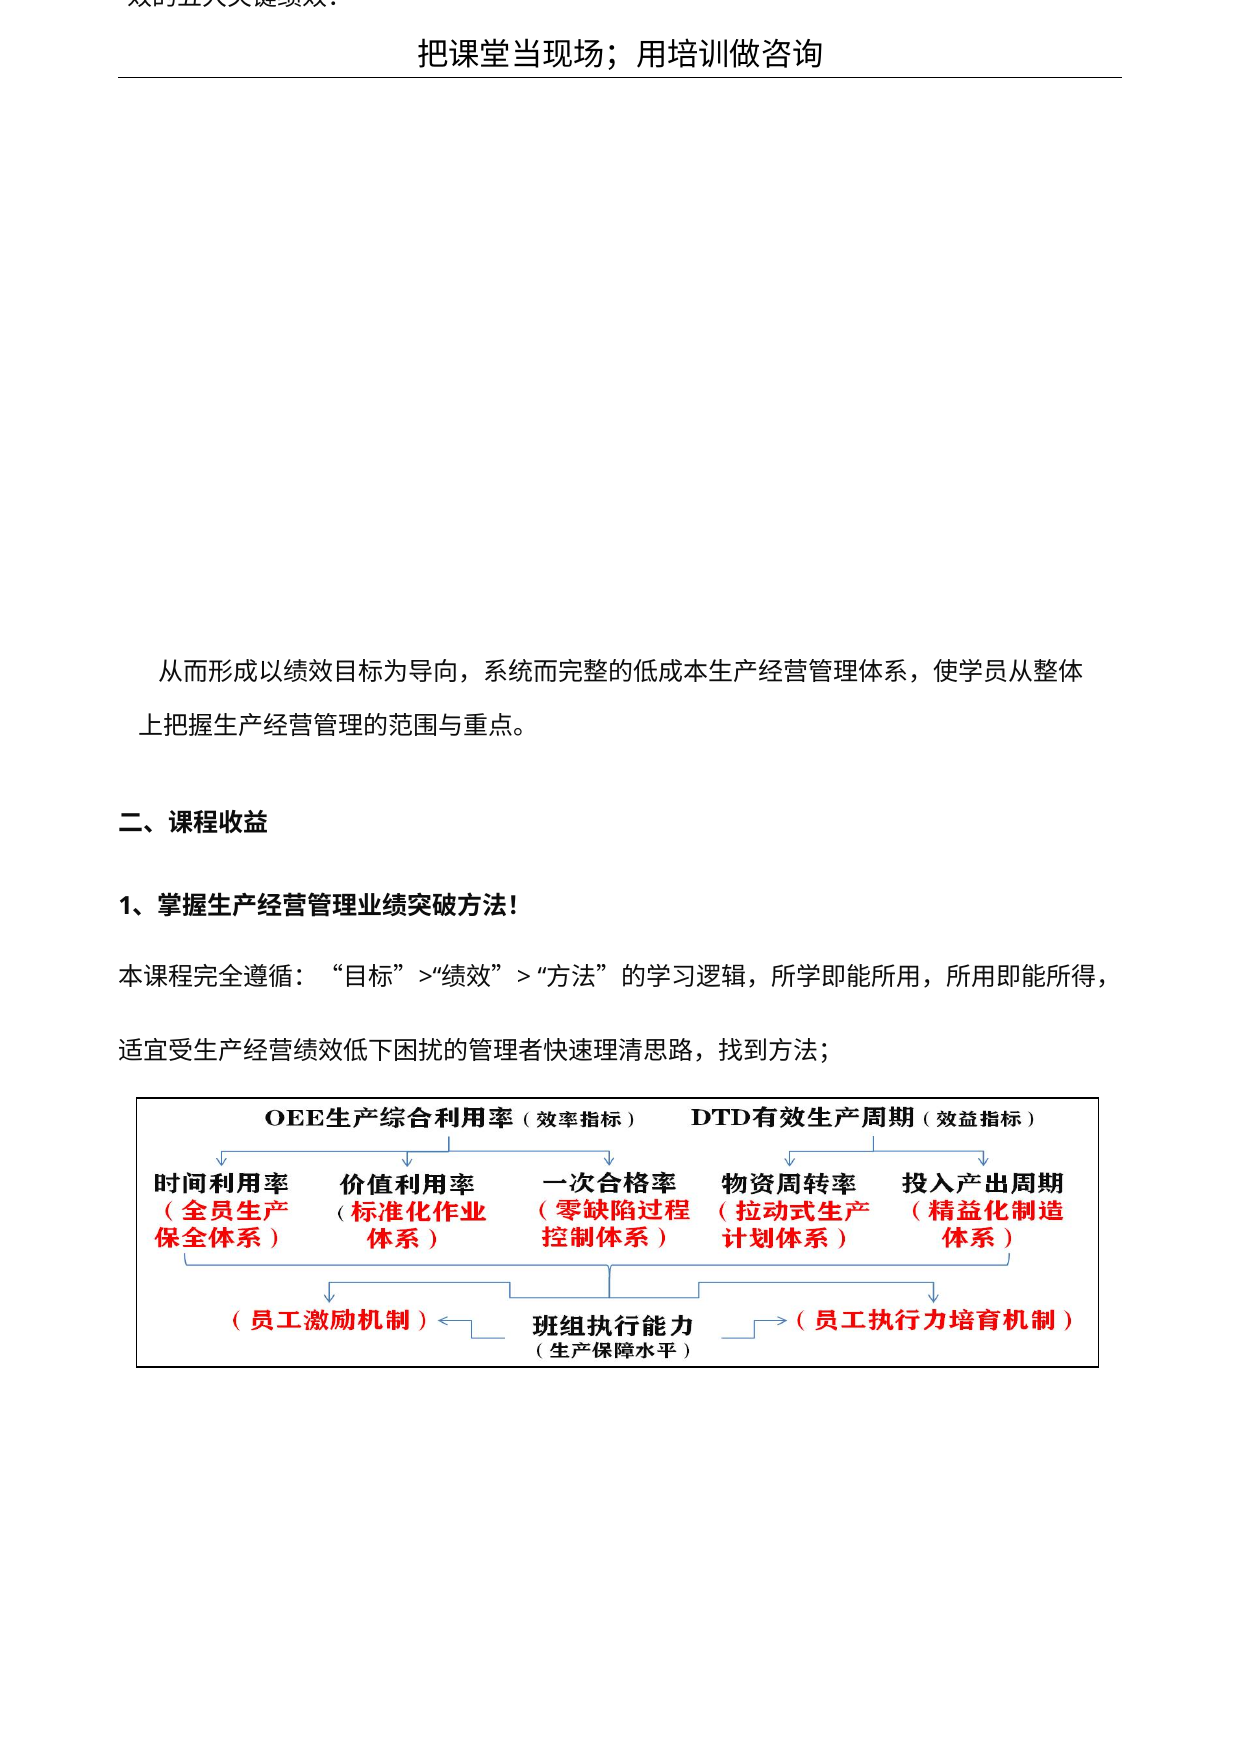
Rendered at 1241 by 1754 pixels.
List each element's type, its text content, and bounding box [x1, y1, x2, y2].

text 本课程完全遵循：“目标”>“绩效”> “方法”的学习逻辑，所学即能所用，所用即能所得，适宜受生产经营绩效低下困扰的管理者快速理清思路，找到方法； [118, 942, 1122, 1081]
text 二、课程收益 [118, 788, 1122, 853]
text 1、掌握生产经营管理业绩突破方法！ [118, 871, 1122, 936]
picture [137, 1099, 1098, 1366]
